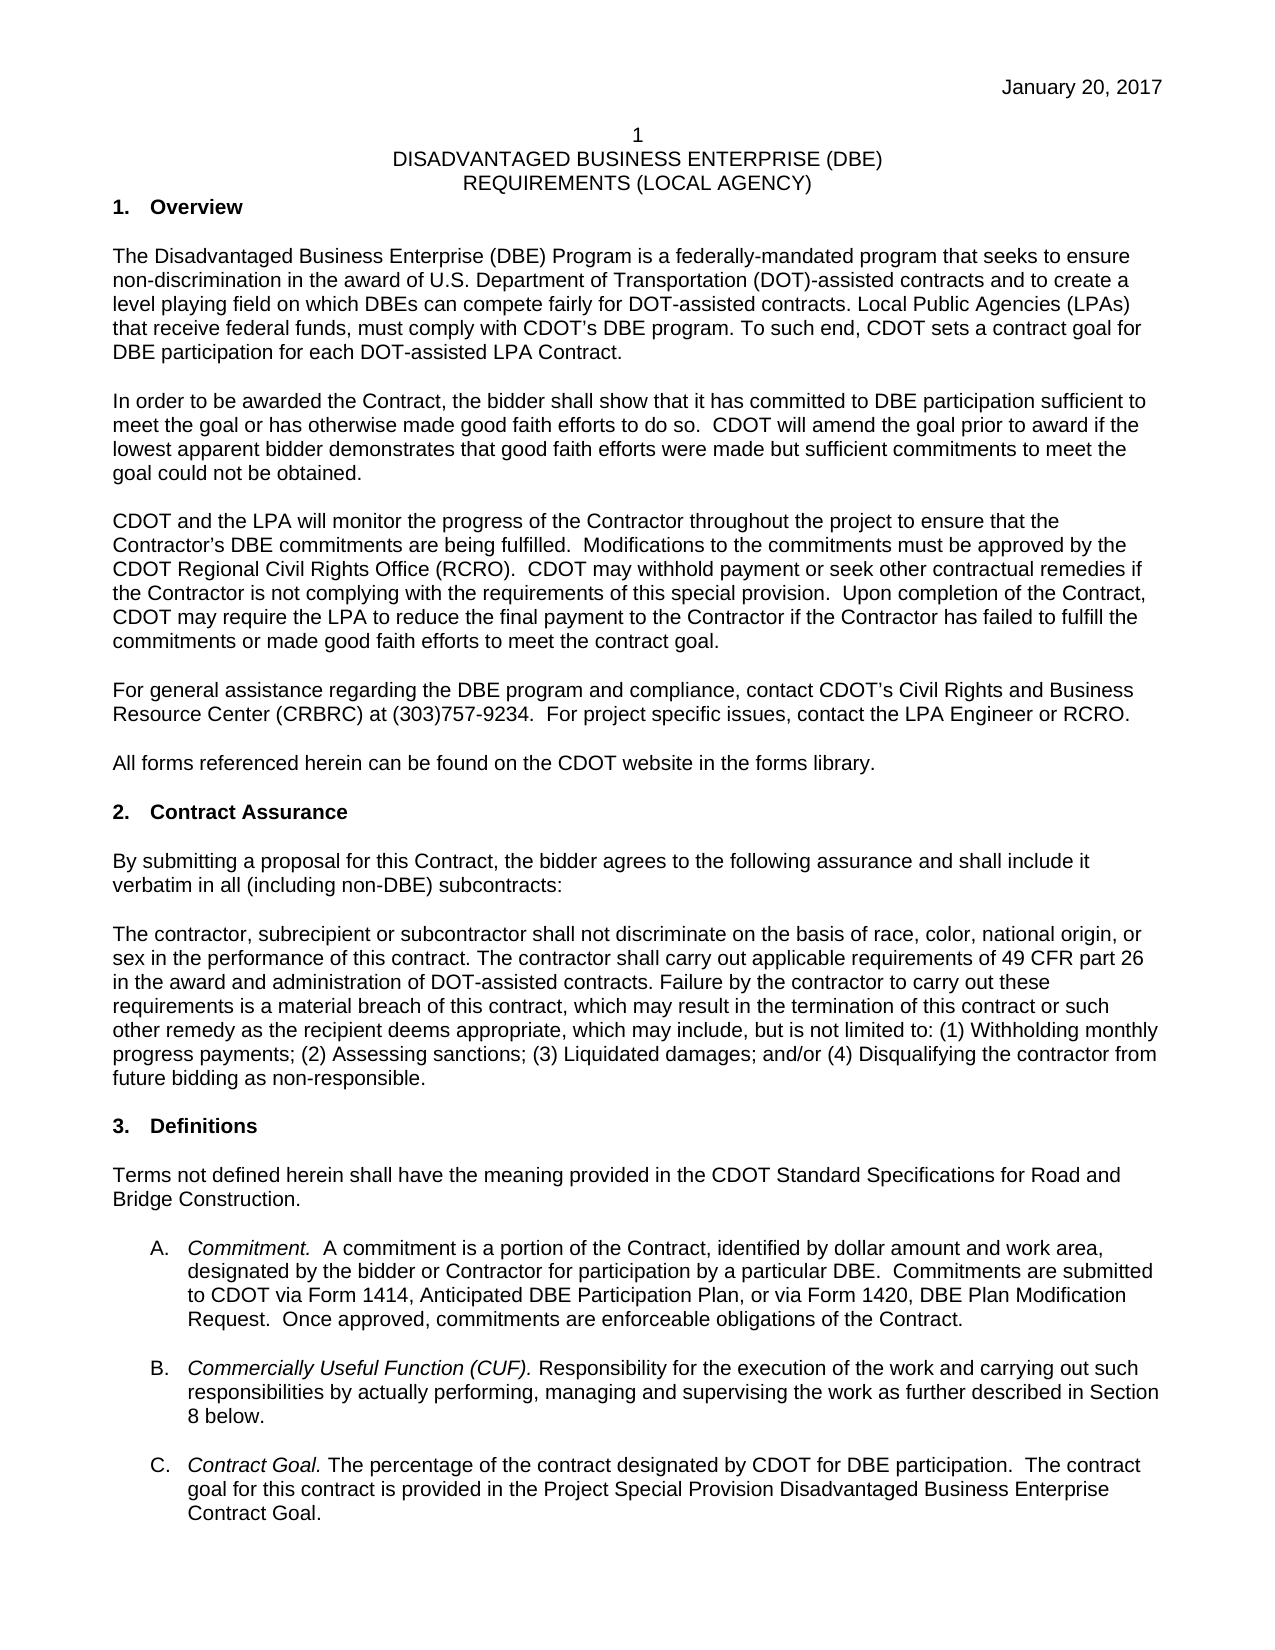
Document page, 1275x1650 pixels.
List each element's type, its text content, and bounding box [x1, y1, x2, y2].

list Commercially Useful Function (CUF). Responsibility for the execution of the work and carrying out such responsibilities by actually performing, managing and supervising the work as further described in Section 8 below. [150, 1356, 1162, 1428]
list Definitions [112, 1113, 1162, 1137]
text For general assistance regarding the DBE program and compliance, contact CDOT’s Civil Rights and Business Resource Center (CRBRC) at (303)757-9234. For project specific issues, contact the LPA Engineer or RCRO. [112, 678, 1162, 726]
list Commitment. A commitment is a portion of the Contract, identified by dollar amount and work area, designated by the bidder or Contractor for participation by a particular DBE. Commitments are submitted to CDOT via Form 1414, Anticipated DBE Participation Plan, or via Form 1420, DBE Plan Modification Request. Once approved, commitments are enforceable obligations of the Contract. [150, 1235, 1162, 1331]
list Overview [112, 195, 1162, 219]
list Contract Assurance [112, 800, 1162, 824]
text CDOT and the LPA will monitor the progress of the Contractor throughout the project to ensure that the Contractor’s DBE commitments are being fulfilled. Modifications to the commitments must be approved by the CDOT Regional Civil Rights Office (RCRO). CDOT may withhold payment or seek other contractual remedies if the Contractor is not complying with the requirements of this special provision. Upon completion of the Contract, CDOT may require the LPA to reduce the final payment to the Contractor if the Contractor has failed to fulfill the commitments or made good faith efforts to meet the contract goal. [112, 509, 1162, 653]
list Contract Goal. The percentage of the contract designated by CDOT for DBE participation. The contract goal for this contract is provided in the Project Special Provision Disadvantaged Business Enterprise Contract Goal. [150, 1453, 1162, 1525]
text The Disadvantaged Business Enterprise (DBE) Program is a federally-mandated program that seeks to ensure non-discrimination in the award of U.S. Department of Transportation (DOT)-assisted contracts and to create a level playing field on which DBEs can compete fairly for DOT-assisted contracts. Local Public Agencies (LPAs) that receive federal funds, must comply with CDOT’s DBE program. To such end, CDOT sets a contract goal for DBE participation for each DOT-assisted LPA Contract. [112, 244, 1162, 363]
text In order to be awarded the Contract, the bidder shall show that it has committed to DBE participation sufficient to meet the goal or has otherwise made good faith efforts to do so. CDOT will amend the goal prior to award if the lowest apparent bidder demonstrates that good faith efforts were made but sufficient commitments to meet the goal could not be obtained. [112, 388, 1162, 484]
text By submitting a proposal for this Contract, the bidder agrees to the following assurance and shall include it verbatim in all (including non-DBE) subcontracts: [112, 849, 1162, 897]
text All forms referenced herein can be found on the CDOT website in the forms library. [112, 751, 1162, 775]
list Terms not defined herein shall have the meaning provided in the CDOT Standard Specifications for Road and Bridge Construction. [112, 1162, 1162, 1210]
text The contractor, subrecipient or subcontractor shall not discriminate on the basis of race, color, national origin, or sex in the performance of this contract. The contractor shall carry out applicable requirements of 49 CFR part 26 in the award and administration of DOT-assisted contracts. Failure by the contractor to carry out these requirements is a material breach of this contract, which may result in the termination of this contract or such other remedy as the recipient deems appropriate, which may include, but is not limited to: (1) Withholding monthly progress payments; (2) Assessing sanctions; (3) Liquidated damages; and/or (4) Disqualifying the contractor from future bidding as non-responsible. [426, 922, 1162, 1089]
